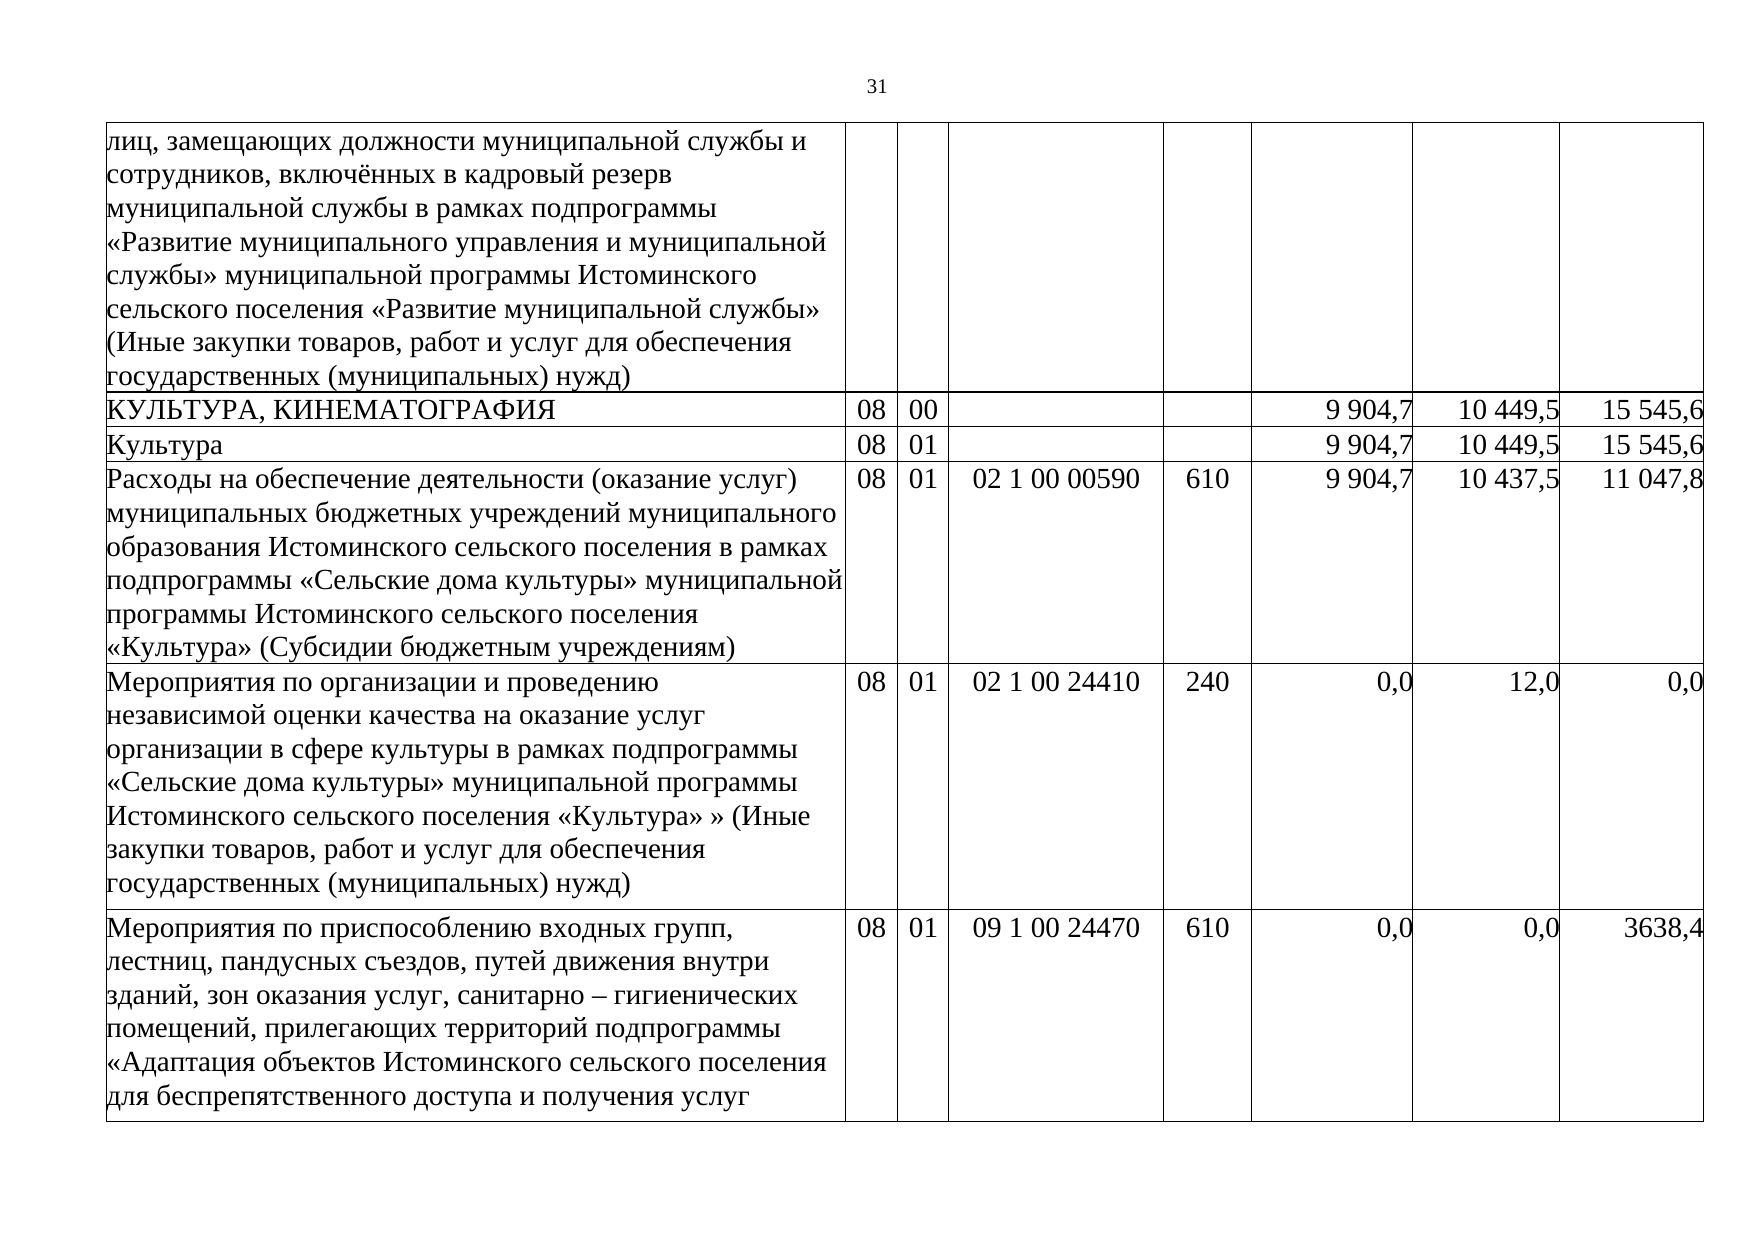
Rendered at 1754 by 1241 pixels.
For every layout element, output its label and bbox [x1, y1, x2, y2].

table_header [1252, 427, 1412, 461]
table_header [846, 123, 897, 391]
table_header [107, 427, 845, 461]
table_header [949, 123, 1163, 391]
table_header [1560, 910, 1703, 1121]
table_header [1693, 409, 1700, 418]
table_header [1164, 427, 1251, 461]
table_header [1252, 462, 1412, 663]
table_header [1252, 393, 1412, 426]
table_header [898, 123, 948, 391]
table_header [898, 910, 948, 1121]
table_header [949, 462, 1163, 663]
table_header [1164, 123, 1251, 391]
table_header [949, 427, 1163, 461]
table_header [1413, 393, 1559, 426]
table_header [1413, 664, 1559, 909]
table_header [898, 427, 948, 461]
table_header [1413, 123, 1559, 391]
table_header [846, 427, 897, 461]
table_header [1413, 910, 1559, 1121]
table_header [1560, 664, 1703, 909]
table_header [1164, 393, 1251, 426]
table_header [1413, 427, 1559, 461]
table_header [846, 393, 897, 426]
table_header [898, 393, 948, 426]
table_header [898, 664, 948, 909]
table_header [1164, 462, 1251, 663]
table_header [949, 910, 1163, 1121]
table_header [1413, 462, 1559, 663]
table_header [1164, 664, 1251, 909]
table_header [1560, 393, 1703, 426]
table_header [949, 393, 1163, 426]
table_header [1560, 462, 1703, 663]
table_header [107, 393, 845, 426]
table_header [1693, 444, 1700, 453]
table_header [107, 123, 845, 391]
table_header [1164, 910, 1251, 1121]
table_header [1252, 664, 1412, 909]
table_header [949, 664, 1163, 909]
table_header [846, 910, 897, 1121]
table_header [1252, 123, 1412, 391]
table_header [1560, 427, 1703, 461]
table_header [1560, 123, 1703, 391]
table_header [107, 664, 845, 909]
table_header [1252, 910, 1412, 1121]
table_header [846, 462, 897, 663]
table_header [846, 664, 897, 909]
table_header [107, 910, 845, 1121]
table_header [107, 462, 845, 663]
table_header [898, 462, 948, 663]
